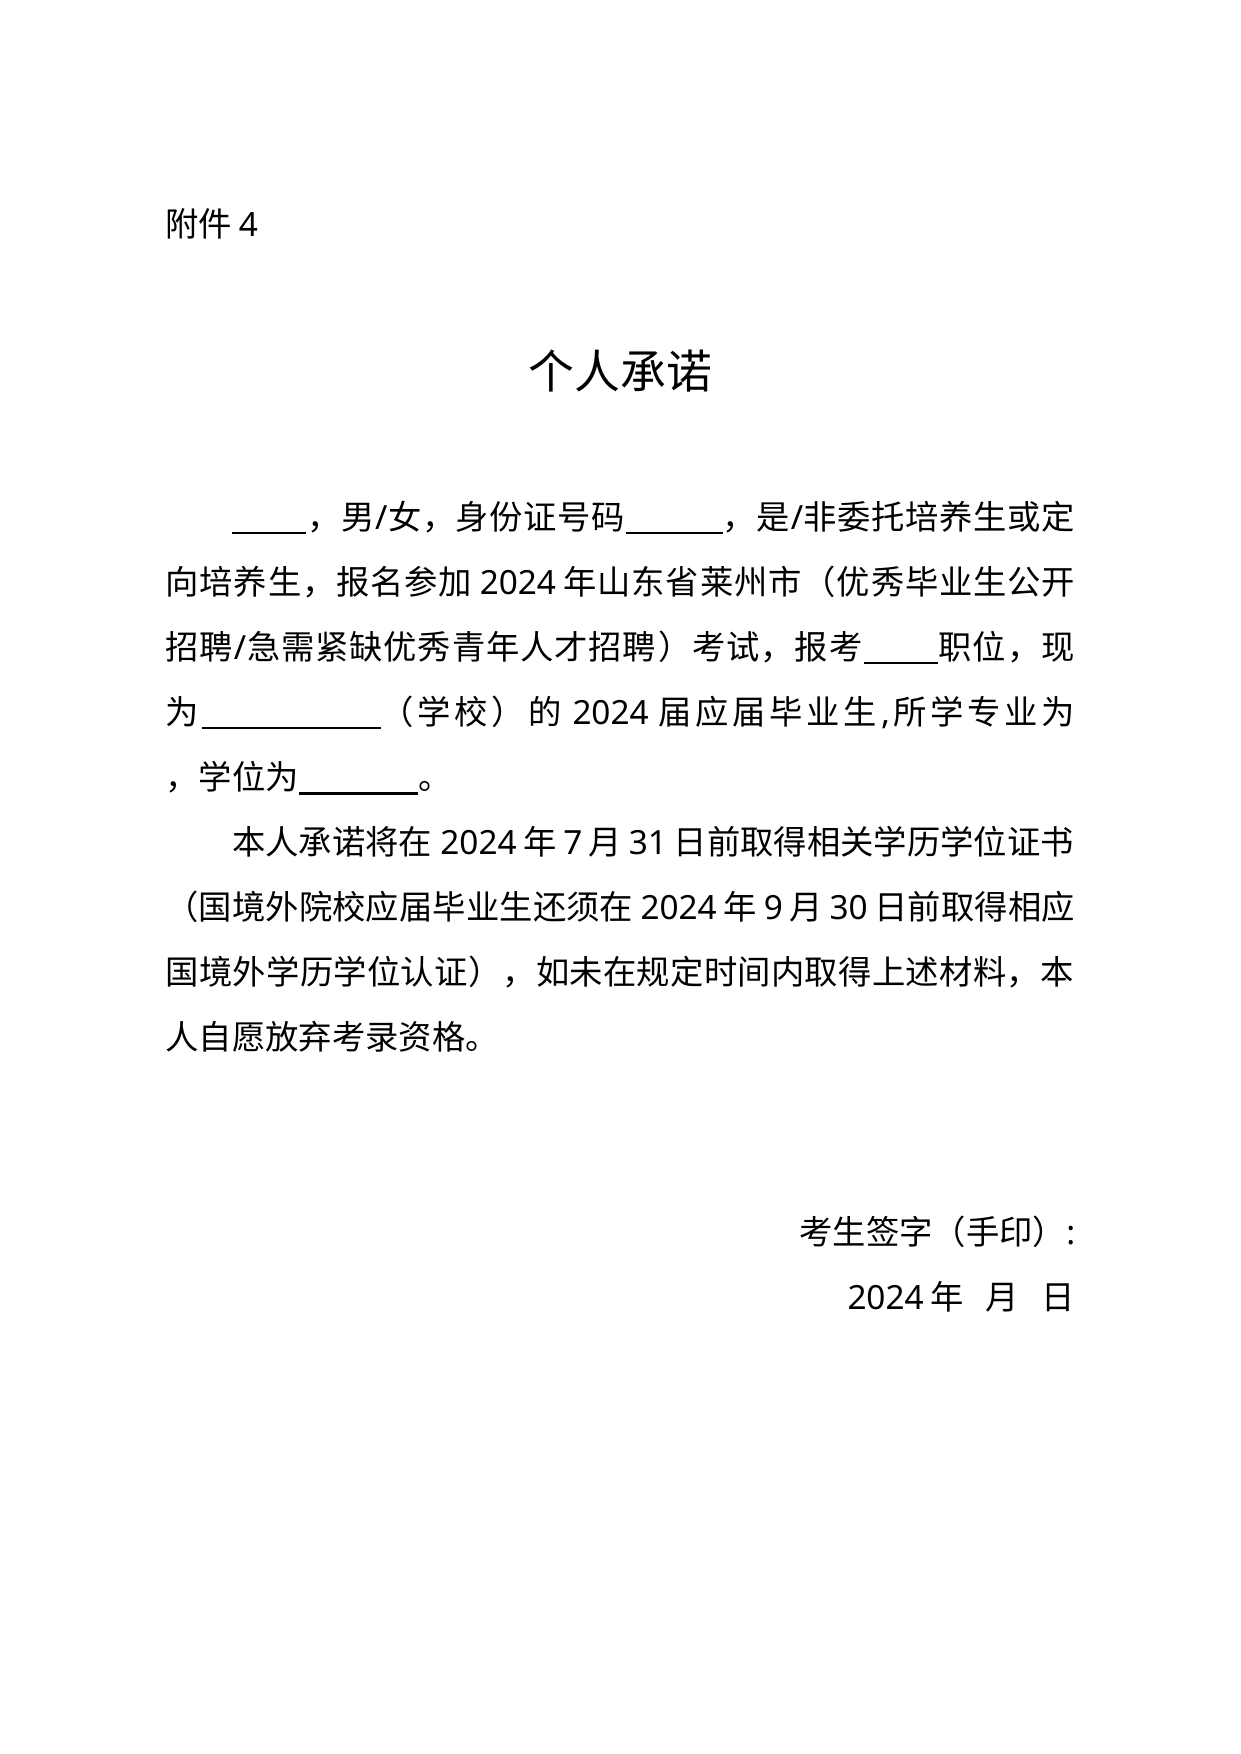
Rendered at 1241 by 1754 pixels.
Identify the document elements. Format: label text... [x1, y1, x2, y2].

text 考生签字（手印）: [165, 1197, 1075, 1262]
text ，男/女，身份证号码 ，是/非委托培养生或定向培养生，报名参加2024年山东省莱州市（优秀毕业生公开招聘/急需紧缺优秀青年人才招聘）考试，报考 职位，现为 （学校）的2024届应届毕业生,所学专业为 ，学位为 。 [165, 482, 1075, 807]
text 附件4 [165, 190, 1075, 255]
text 本人承诺将在 2024年7月31日前取得相关学历学位证书（国境外院校应届毕业生还须在2024年9月30日前取得相应国境外学历学位认证），如未在规定时间内取得上述材料，本人自愿放弃考录资格。 [165, 807, 1075, 1067]
text 个人承诺 [165, 320, 1075, 417]
text 2024年 月 日 [165, 1262, 1075, 1327]
